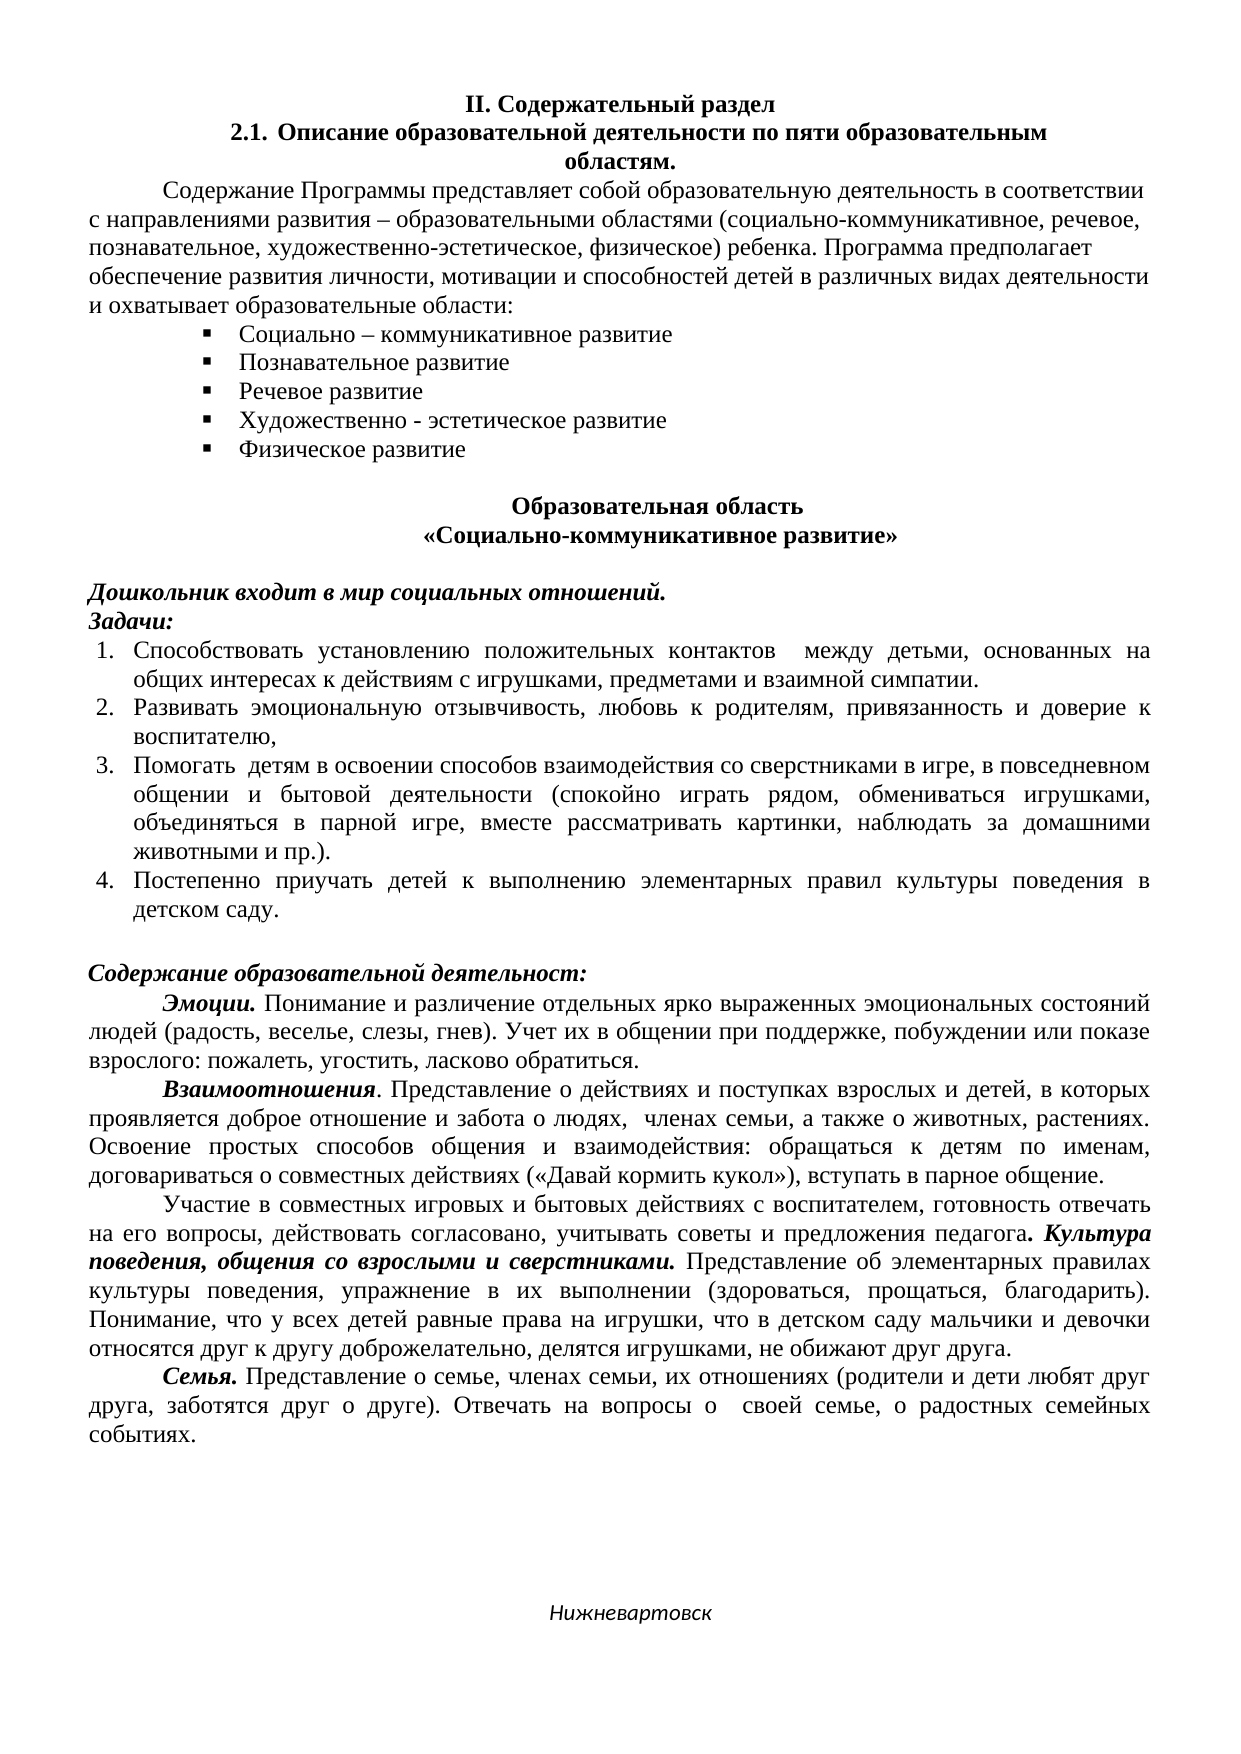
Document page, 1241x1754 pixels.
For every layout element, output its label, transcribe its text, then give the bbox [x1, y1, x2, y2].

list Речевое развитие [201, 376, 1152, 405]
list Развивать эмоциональную отзывчивость, любовь к родителям, привязанность и доверие к воспитателю, [96, 692, 1152, 750]
text Содержание Программы представляет собой образовательную деятельность в соответствии с направлениями развития – образовательными областями (социально-коммуникативное, речевое, познавательное, художественно-эстетическое, физическое) ребенка. Программа предполагает обеспечение развития личности, мотивации и способностей детей в различных видах деятельности и охватывает образовательные области: [89, 175, 1152, 319]
text областям. [89, 146, 1152, 175]
text II. Содержательный раздел [89, 89, 1152, 117]
text Эмоции. Понимание и различение отдельных ярко выраженных эмоциональных состояний людей (радость, веселье, слезы, гнев). Учет их в общении при поддержке, побуждении или показе взрослого: пожалеть, угостить, ласково обратиться. [89, 988, 1152, 1074]
list Социально – коммуникативное развитие [201, 319, 1152, 347]
text Дошкольник входит в мир социальных отношений. [89, 577, 1152, 606]
text Содержание образовательной деятельност: [88, 958, 1078, 987]
text Задачи: [89, 606, 1152, 635]
list Физическое развитие [201, 434, 1152, 462]
text Участие в совместных игровых и бытовых действиях с воспитателем, готовность отвечать на его вопросы, действовать согласовано, учитывать советы и предложения педагога. Культура поведения, общения со взрослыми и сверстниками. Представление об элементарных правилах культуры поведения, упражнение в их выполнении (здороваться, прощаться, благодарить). Понимание, что у всех детей равные права на игрушки, что в детском саду мальчики и девочки относятся друг к другу доброжелательно, делятся игрушками, не обижают друг друга. [89, 1189, 1152, 1361]
list Помогать детям в освоении способов взаимодействия со сверстниками в игре, в повседневном общении и бытовой деятельности (спокойно играть рядом, обмениваться игрушками, объединяться в парной игре, вместе рассматривать картинки, наблюдать за домашними животными и пр.). [96, 750, 1152, 865]
text Семья. Представление о семье, членах семьи, их отношениях (родители и дети любят друг друга, заботятся друг о друге). Отвечать на вопросы о своей семье, о радостных семейных событиях. [89, 1361, 1152, 1448]
text «Социально-коммуникативное развитие» [89, 520, 1152, 549]
list Описание образовательной деятельности по пяти образовательным [126, 117, 1152, 146]
text Образовательная область [89, 491, 1152, 520]
list Постепенно приучать детей к выполнению элементарных правил культуры поведения в детском саду. [96, 865, 1152, 922]
text Взаимоотношения. Представление о действиях и поступках взрослых и детей, в которых проявляется доброе отношение и забота о людях, членах семьи, а также о животных, растениях. Освоение простых способов общения и взаимодействия: обращаться к детям по именам, договариваться о совместных действиях («Давай кормить кукол»), вступать в парное общение. [89, 1074, 1152, 1189]
list Художественно - эстетическое развитие [201, 405, 1152, 434]
list Познавательное развитие [201, 347, 1152, 376]
list Способствовать установлению положительных контактов между детьми, основанных на общих интересах к действиям с игрушками, предметами и взаимной симпатии. [96, 635, 1152, 692]
